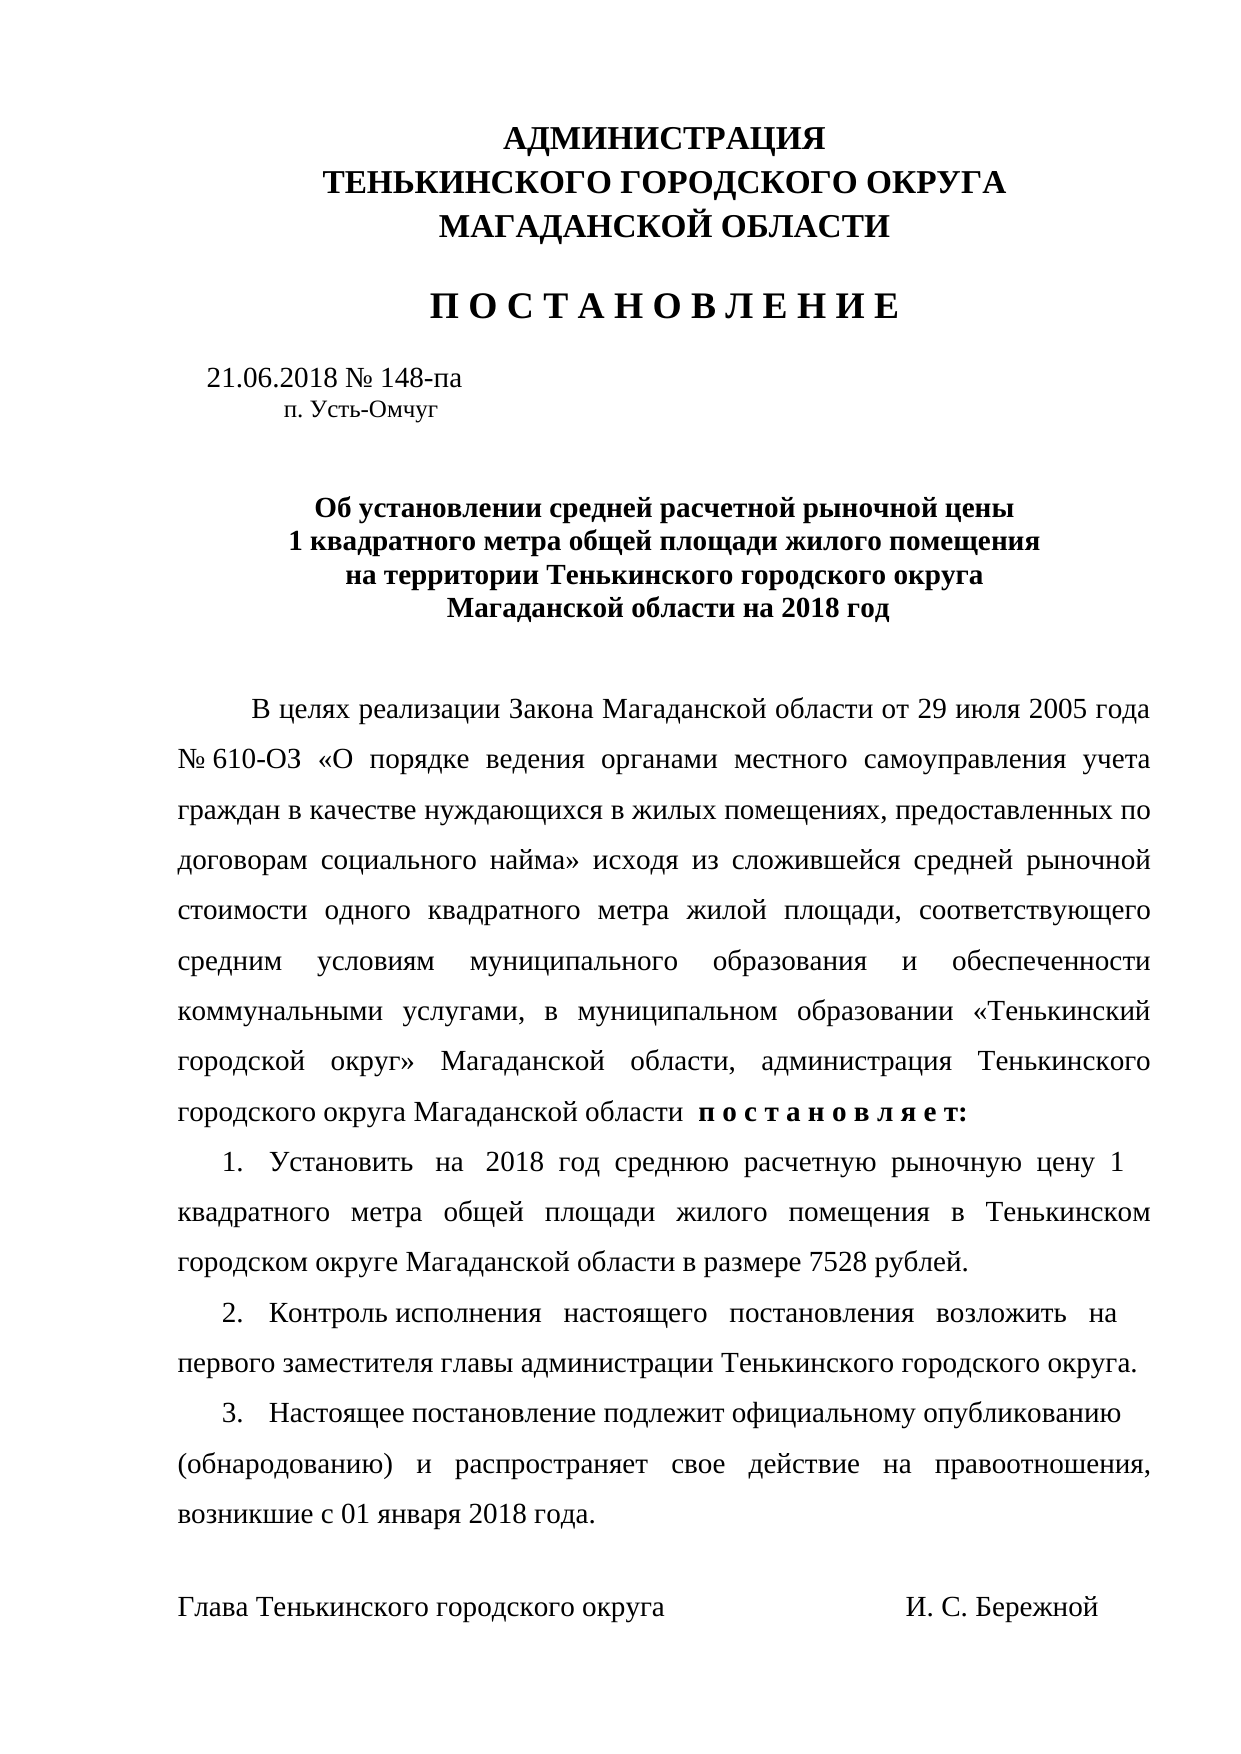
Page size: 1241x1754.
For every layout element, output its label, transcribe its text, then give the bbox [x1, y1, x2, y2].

subtitle 1 квадратного метра общей площади жилого помещения [177, 523, 1152, 557]
list Установить на 2018 год среднюю расчетную рыночную цену 1 [222, 1144, 1152, 1177]
text АДМИНИСТРАЦИЯ [177, 118, 1152, 156]
text П О С Т А Н О В Л Е Н И Е [177, 284, 1152, 327]
subtitle на территории Тенькинского городского округа [177, 557, 1152, 591]
text Глава Тенькинского городского округа И. С. Бережной [177, 1589, 1152, 1623]
text квадратного метра общей площади жилого помещения в Тенькинском городском округе Магаданской области в размере 7528 рублей. [177, 1194, 1152, 1278]
list Контроль исполнения настоящего постановления возложить на [222, 1295, 1152, 1328]
list Настоящее постановление подлежит официальному опубликованию [222, 1396, 1152, 1429]
text (обнародованию) и распространяет свое действие на правоотношения, возникшие с 01 января 2018 года. [177, 1446, 1152, 1530]
subtitle Магаданской области на 2018 год [177, 591, 1152, 624]
text В целях реализации Закона Магаданской области от 29 июля 2005 года № 610-ОЗ «О порядке ведения органами местного самоуправления учета граждан в качестве нуждающихся в жилых помещениях, предоставленных по договорам социального найма» исходя из сложившейся средней рыночной стоимости одного квадратного метра жилой площади, соответствующего средним условиям муниципального образования и обеспеченности коммунальными услугами, в муниципальном образовании «Тенькинский городской округ» Магаданской области, администрация Тенькинского городского округа Магаданской области п о с т а н о в л я е т: [177, 691, 1152, 1127]
subtitle Об установлении средней расчетной рыночной цены [177, 490, 1152, 523]
text п. Усть-Омчуг [177, 394, 1152, 423]
text МАГАДАНСКОЙ ОБЛАСТИ [177, 206, 1152, 244]
text ТЕНЬКИНСКОГО ГОРОДСКОГО ОКРУГА [177, 162, 1152, 201]
text первого заместителя главы администрации Тенькинского городского округа. [177, 1345, 1152, 1379]
text 21.06.2018 № 148-па [177, 361, 1152, 394]
